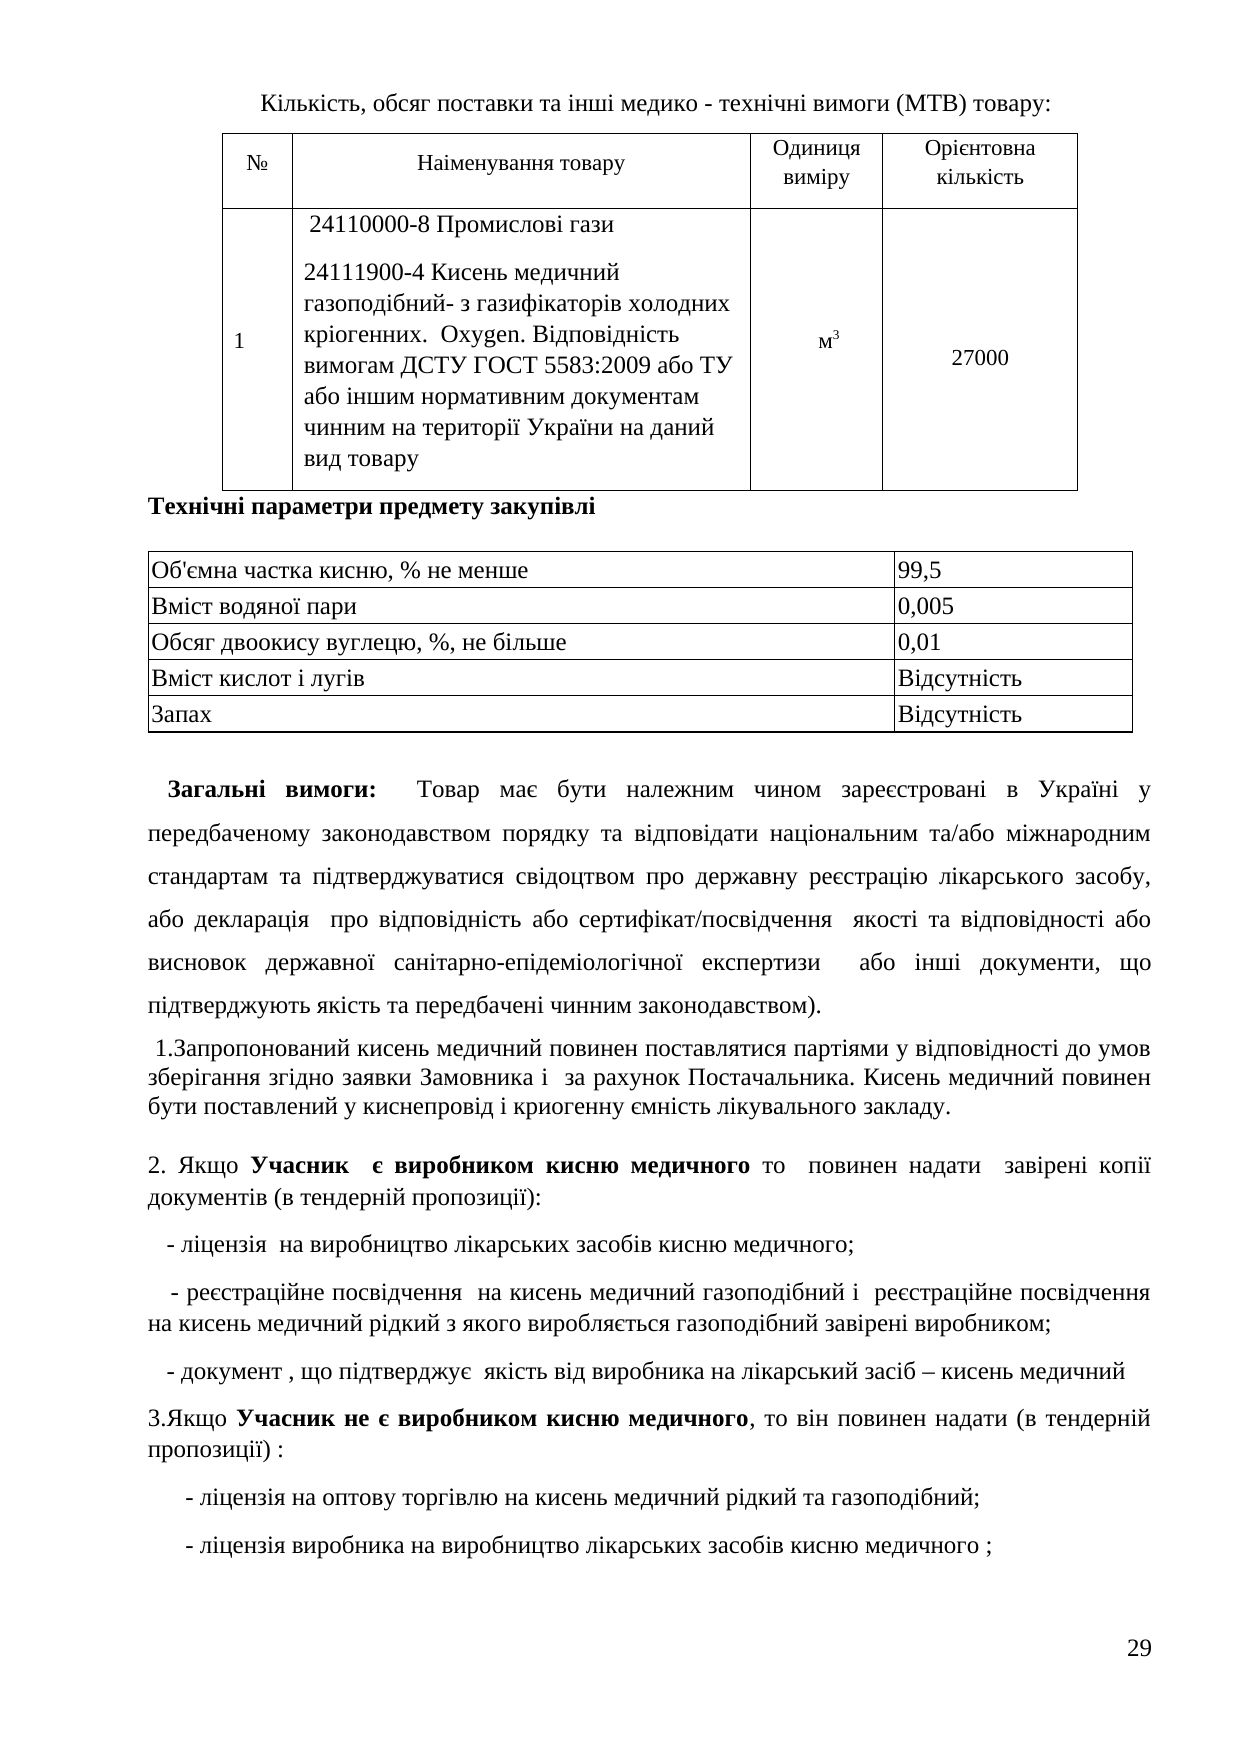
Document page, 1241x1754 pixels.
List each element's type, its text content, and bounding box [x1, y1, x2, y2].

text - реєстраційне посвідчення на кисень медичний газоподібний і реєстраційне посвідчення на кисень медичний рідкий з якого виробляється газоподібний завірені виробником; [148, 1277, 1152, 1337]
table_cell Відсутність [895, 660, 1132, 695]
table_header Об'ємна частка кисню, % не менше [149, 552, 894, 587]
text Кількість, обсяг поставки та інші медико - технічні вимоги (МТВ) товару: [148, 88, 1152, 117]
table_header Одиниця виміру [751, 134, 882, 208]
table_header 99,5 [895, 552, 1132, 587]
table_header Наіменування товару [293, 134, 750, 208]
text - документ , що підтверджує якість від виробника на лікарський засіб – кисень медичний [148, 1356, 1152, 1384]
table_cell 1 [223, 209, 292, 490]
table_header № [223, 134, 292, 208]
text - ліцензія на виробництво лікарських засобів кисню медичного; [148, 1229, 1152, 1258]
table_cell Відсутність [895, 696, 1132, 731]
text Технічні параметри предмету закупівлі [148, 136, 1146, 520]
table_cell 24110000-8 Промислові гази 24111900-4 Кисень медичний газоподібний- з газифікаторів холодних кріогенних. Oxygen. Відповідність вимогам ДСТУ ГОСТ 5583:2009 або ТУ або іншим нормативним документам чинним на території України на даний вид товару [293, 209, 750, 490]
table_cell Вміст кислот і лугів [149, 660, 894, 695]
text 2. Якщо Учасник є виробником кисню медичного то повинен надати завірені копії документів (в тендерній пропозиції): [148, 1151, 1152, 1210]
table_cell Обсяг двоокису вуглецю, %, не більше [149, 624, 894, 659]
table_cell 27000 [883, 209, 1077, 490]
table_header Орієнтовна кількість [883, 134, 1077, 208]
text - ліцензія на оптову торгівлю на кисень медичний рідкий та газоподібний; [148, 1482, 1152, 1511]
table_cell 0,01 [895, 624, 1132, 659]
table_cell м3 [751, 209, 882, 490]
table_cell Вміст водяної пари [149, 588, 894, 623]
table_cell 3апах [149, 696, 894, 731]
text Загальні вимоги: Товар має бути належним чином зареєстровані в Україні у передбаченому законодавством порядку та відповідати національним та/або міжнародним стандартам та підтверджуватися свідоцтвом про державну реєстрацію лікарського засобу, або декларація про відповідність або сертифікат/посвідчення якості та відповідності або висновок державної санітарно-епідеміологічної експертизи або інші документи, що підтверджують якість та передбачені чинним законодавством). [148, 774, 1152, 1019]
table_cell 0,005 [895, 588, 1132, 623]
text 1.Запропонований кисень медичний повинен поставлятися партіями у відповідності до умов зберігання згідно заявки Замовника і за рахунок Постачальника. Кисень медичний повинен бути поставлений у киснепровід і криогенну ємність лікувального закладу. [148, 1033, 1152, 1119]
text 3.Якщо Учасник не є виробником кисню медичного, то він повинен надати (в тендерній пропозиції) : [148, 1403, 1152, 1463]
text - ліцензія виробника на виробництво лікарських засобів кисню медичного ; [148, 1530, 1152, 1559]
